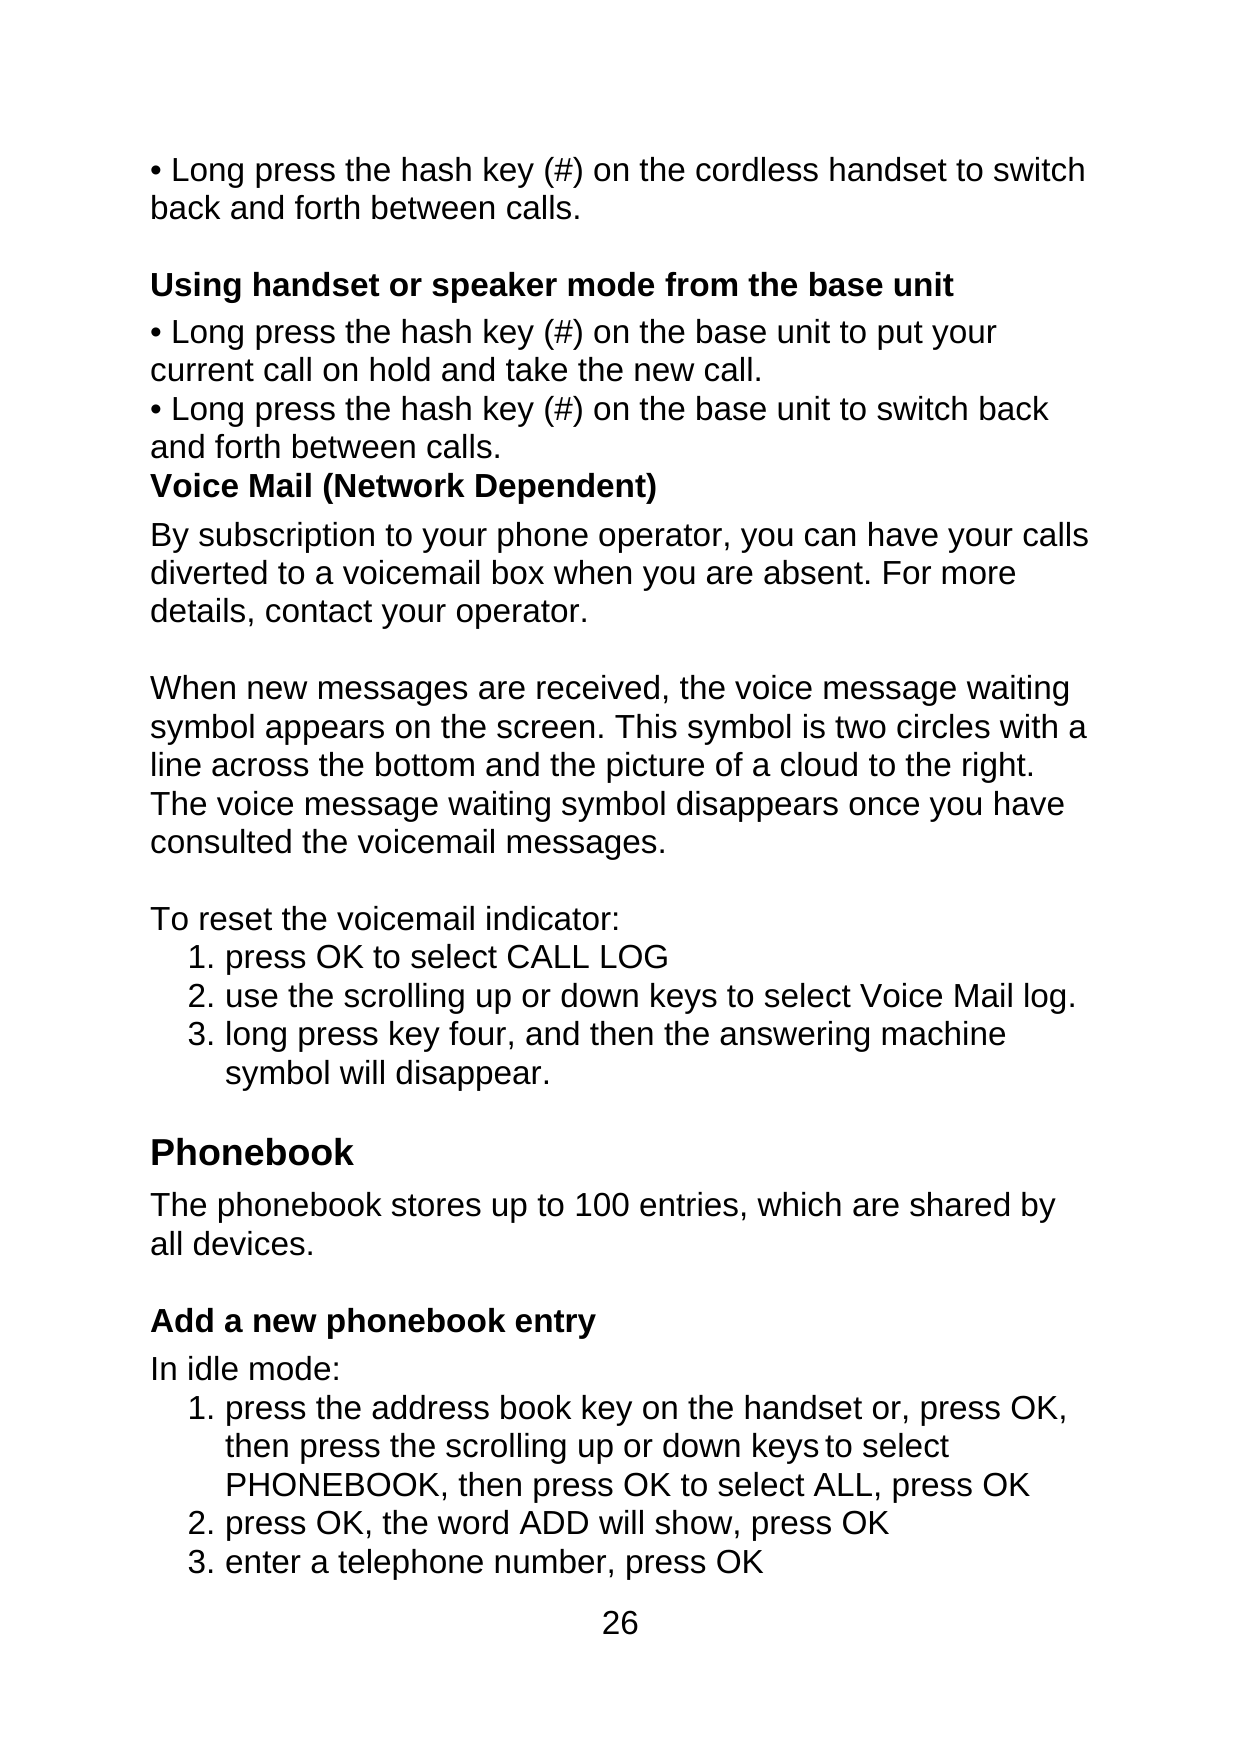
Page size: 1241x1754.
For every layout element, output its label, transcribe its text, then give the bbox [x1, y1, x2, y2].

list press OK, the word ADD will show, press OK [187, 1503, 1090, 1542]
subtitle Voice Mail (Network Dependent) [150, 466, 1090, 504]
list press the address book key on the handset or, press OK, then press the scrolling up or down keys to select PHONEBOOK, then press OK to select ALL, press OK [187, 1388, 1090, 1503]
subtitle Add a new phonebook entry [150, 1301, 1090, 1339]
text • Long press the hash key (#) on the base unit to put your current call on hold and take the new call. [150, 312, 1090, 389]
text By subscription to your phone operator, you can have your calls diverted to a voicemail box when you are absent. For more details, contact your operator. [150, 515, 1090, 630]
text The phonebook stores up to 100 entries, which are shared by all devices. [150, 1185, 1090, 1262]
subtitle Using handset or speaker mode from the base unit [150, 265, 1090, 304]
text In idle mode: [150, 1349, 1090, 1388]
list use the scrolling up or down keys to select Voice Mail log. [187, 976, 1090, 1014]
text To reset the voicemail indicator: [150, 899, 1090, 937]
list long press key four, and then the answering machine symbol will disappear. [187, 1014, 1090, 1091]
subtitle Phonebook [150, 1130, 1090, 1173]
text • Long press the hash key (#) on the base unit to switch back and forth between calls. [150, 389, 1090, 466]
list press OK to select CALL LOG [187, 937, 1090, 976]
text • Long press the hash key (#) on the cordless handset to switch back and forth between calls. [150, 150, 1090, 227]
list enter a telephone number, press OK [187, 1542, 1090, 1580]
text When new messages are received, the voice message waiting symbol appears on the screen. This symbol is two circles with a line across the bottom and the picture of a cloud to the right. The voice message waiting symbol disappears once you have consulted the voicemail messages. [150, 668, 1090, 861]
